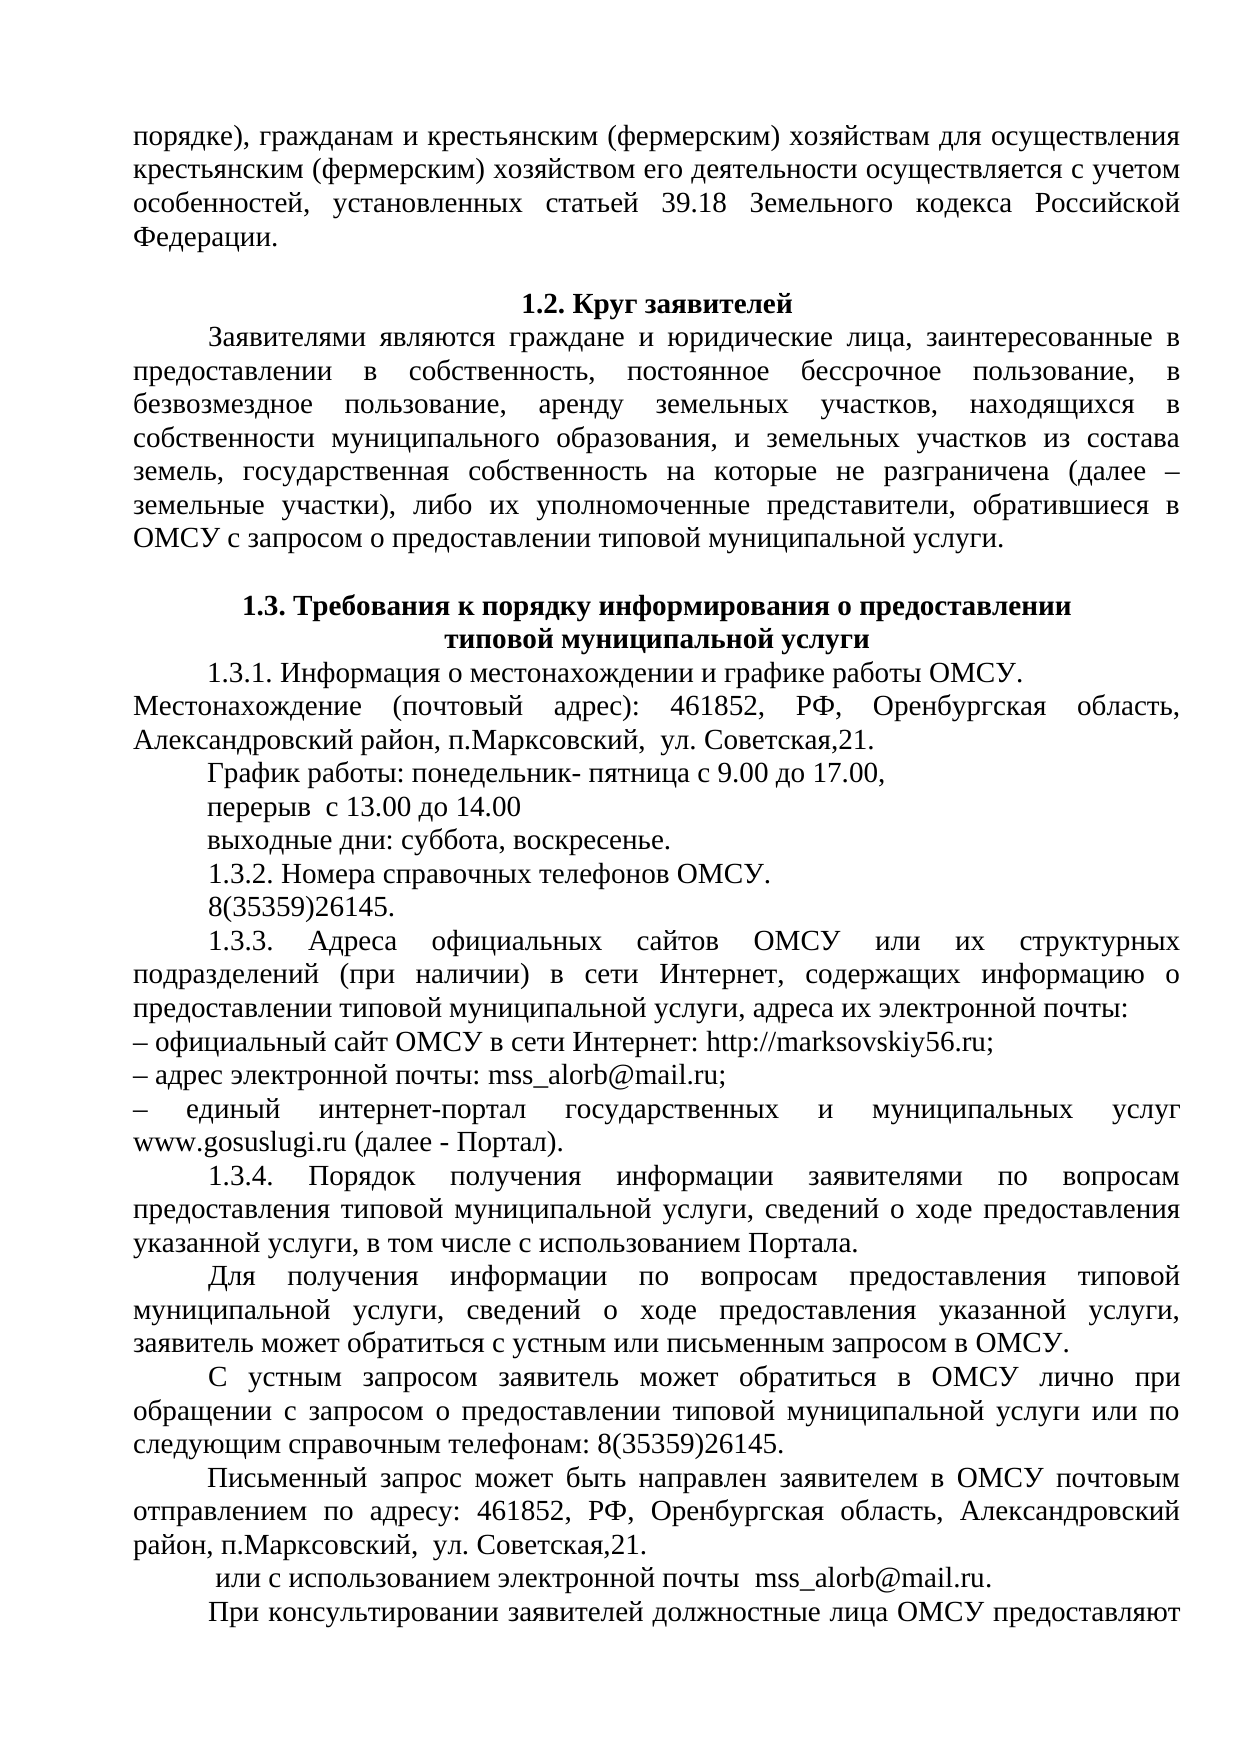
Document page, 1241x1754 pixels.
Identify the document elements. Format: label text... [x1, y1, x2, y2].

text 8(35359)26145. [133, 889, 1181, 923]
text типовой муниципальной услуги [133, 621, 1181, 655]
text 1.3. Требования к порядку информирования о предоставлении [133, 588, 1181, 621]
text выходные дни: суббота, воскресенье. [133, 822, 1181, 856]
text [133, 118, 1181, 252]
text 1.3.1. Информация о местонахождении и графике работы ОМСУ. [133, 655, 1181, 688]
text перерыв с 13.00 до 14.00 [133, 789, 1181, 822]
text 1.3.4. Порядок получения информации заявителями по вопросам предоставления типовой муниципальной услуги, сведений о ходе предоставления указанной услуги, в том числе с использованием Портала. [133, 1158, 1181, 1258]
text С устным запросом заявитель может обратиться в ОМСУ лично при обращении с запросом о предоставлении типовой муниципальной услуги или по следующим справочным телефонам: 8(35359)26145. [133, 1359, 1181, 1460]
text 1.2. Круг заявителей [133, 286, 1181, 319]
text или с использованием электронной почты mss_alorb@mail.ru. [133, 1560, 1181, 1594]
text Заявителями являются граждане и юридические лица, заинтересованные в предоставлении в собственность, постоянное бессрочное пользование, в безвозмездное пользование, аренду земельных участков, находящихся в собственности муниципального образования, и земельных участков из состава земель, государственная собственность на которые не разграничена (далее – земельные участки), либо их уполномоченные представители, обратившиеся в ОМСУ с запросом о предоставлении типовой муниципальной услуги. [133, 319, 1181, 554]
text 1.3.3. Адреса официальных сайтов ОМСУ или их структурных подразделений (при наличии) в сети Интернет, содержащих информацию о предоставлении типовой муниципальной услуги, адреса их электронной почты: [133, 923, 1181, 1024]
text График работы: понедельник- пятница с 9.00 до 17.00, [133, 755, 1181, 789]
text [133, 1594, 1181, 1627]
text – адрес электронной почты: mss_alorb@mail.ru; [133, 1057, 1181, 1091]
text – единый интернет-портал государственных и муниципальных услуг www.gosuslugi.ru (далее - Портал). [133, 1091, 1181, 1158]
text Письменный запрос может быть направлен заявителем в ОМСУ почтовым отправлением по адресу: 461852, РФ, Оренбургская область, Александровский район, п.Марксовский, ул. Советская,21. [133, 1460, 1181, 1560]
text – официальный сайт ОМСУ в сети Интернет: http://marksovskiy56.ru; [133, 1024, 1181, 1057]
text 1.3.2. Номера справочных телефонов ОМСУ. [133, 856, 1181, 889]
text Для получения информации по вопросам предоставления типовой муниципальной услуги, сведений о ходе предоставления указанной услуги, заявитель может обратиться с устным или письменным запросом в ОМСУ. [133, 1258, 1181, 1359]
text Местонахождение (почтовый адрес): 461852, РФ, Оренбургская область, Александровский район, п.Марксовский, ул. Советская,21. [133, 688, 1181, 755]
